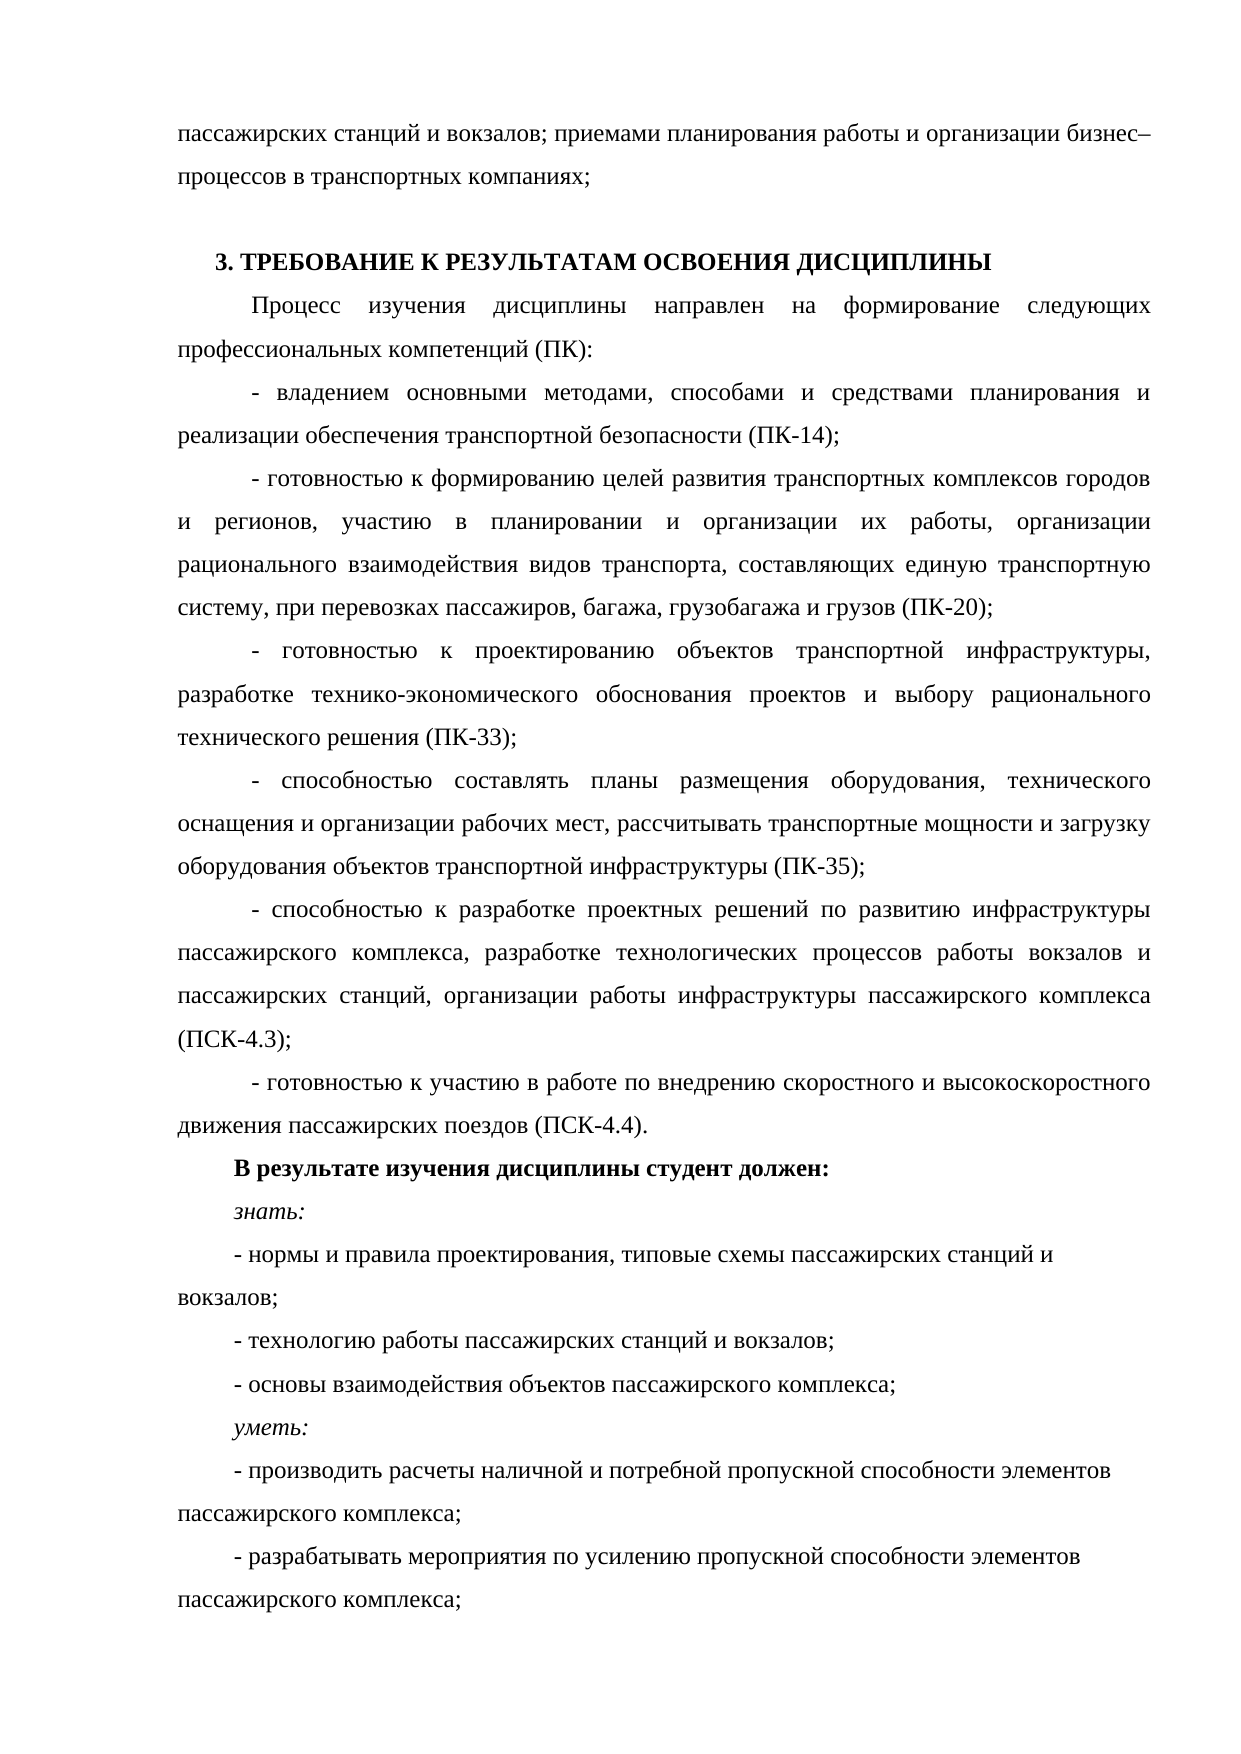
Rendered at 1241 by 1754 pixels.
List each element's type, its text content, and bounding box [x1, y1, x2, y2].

text - основы взаимодействия объектов пассажирского комплекса; [177, 1369, 1152, 1397]
text - производить расчеты наличной и потребной пропускной способности элементов пассажирского комплекса; [177, 1455, 1152, 1527]
text - нормы и правила проектирования, типовые схемы пассажирских станций и вокзалов; [177, 1239, 1152, 1311]
text - готовностью к проектированию объектов транспортной инфраструктуры, разработке технико-экономического обоснования проектов и выбору рационального технического решения (ПК-33); [177, 636, 1152, 751]
text - разрабатывать мероприятия по усилению пропускной способности элементов пассажирского комплекса; [177, 1541, 1152, 1613]
text В результате изучения дисциплины студент должен: [177, 1153, 1152, 1182]
text - владением основными методами, способами и средствами планирования и реализации обеспечения транспортной безопасности (ПК-14); [177, 377, 1152, 449]
text - технологию работы пассажирских станций и вокзалов; [177, 1326, 1152, 1354]
text уметь: [177, 1412, 1152, 1441]
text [177, 118, 1152, 190]
text знать: [177, 1196, 1152, 1225]
text 3. ТРЕБОВАНИЕ К РЕЗУЛЬТАТАМ ОСВОЕНИЯ ДИСЦИПЛИНЫ [215, 247, 1152, 276]
text - способностью составлять планы размещения оборудования, технического оснащения и организации рабочих мест, рассчитывать транспортные мощности и загрузку оборудования объектов транспортной инфраструктуры (ПК-35); [177, 765, 1152, 880]
text Процесс изучения дисциплины направлен на формирование следующих профессиональных компетенций (ПК): [177, 291, 1152, 362]
text - способностью к разработке проектных решений по развитию инфраструктуры пассажирского комплекса, разработке технологических процессов работы вокзалов и пассажирских станций, организации работы инфраструктуры пассажирского комплекса (ПСК-4.3); [177, 894, 1152, 1052]
text - готовностью к участию в работе по внедрению скоростного и высокоскоростного движения пассажирских поездов (ПСК-4.4). [177, 1067, 1152, 1139]
text - готовностью к формированию целей развития транспортных комплексов городов и регионов, участию в планировании и организации их работы, организации рационального взаимодействия видов транспорта, составляющих единую транспортную систему, при перевозках пассажиров, багажа, грузобагажа и грузов (ПК-20); [177, 463, 1152, 621]
